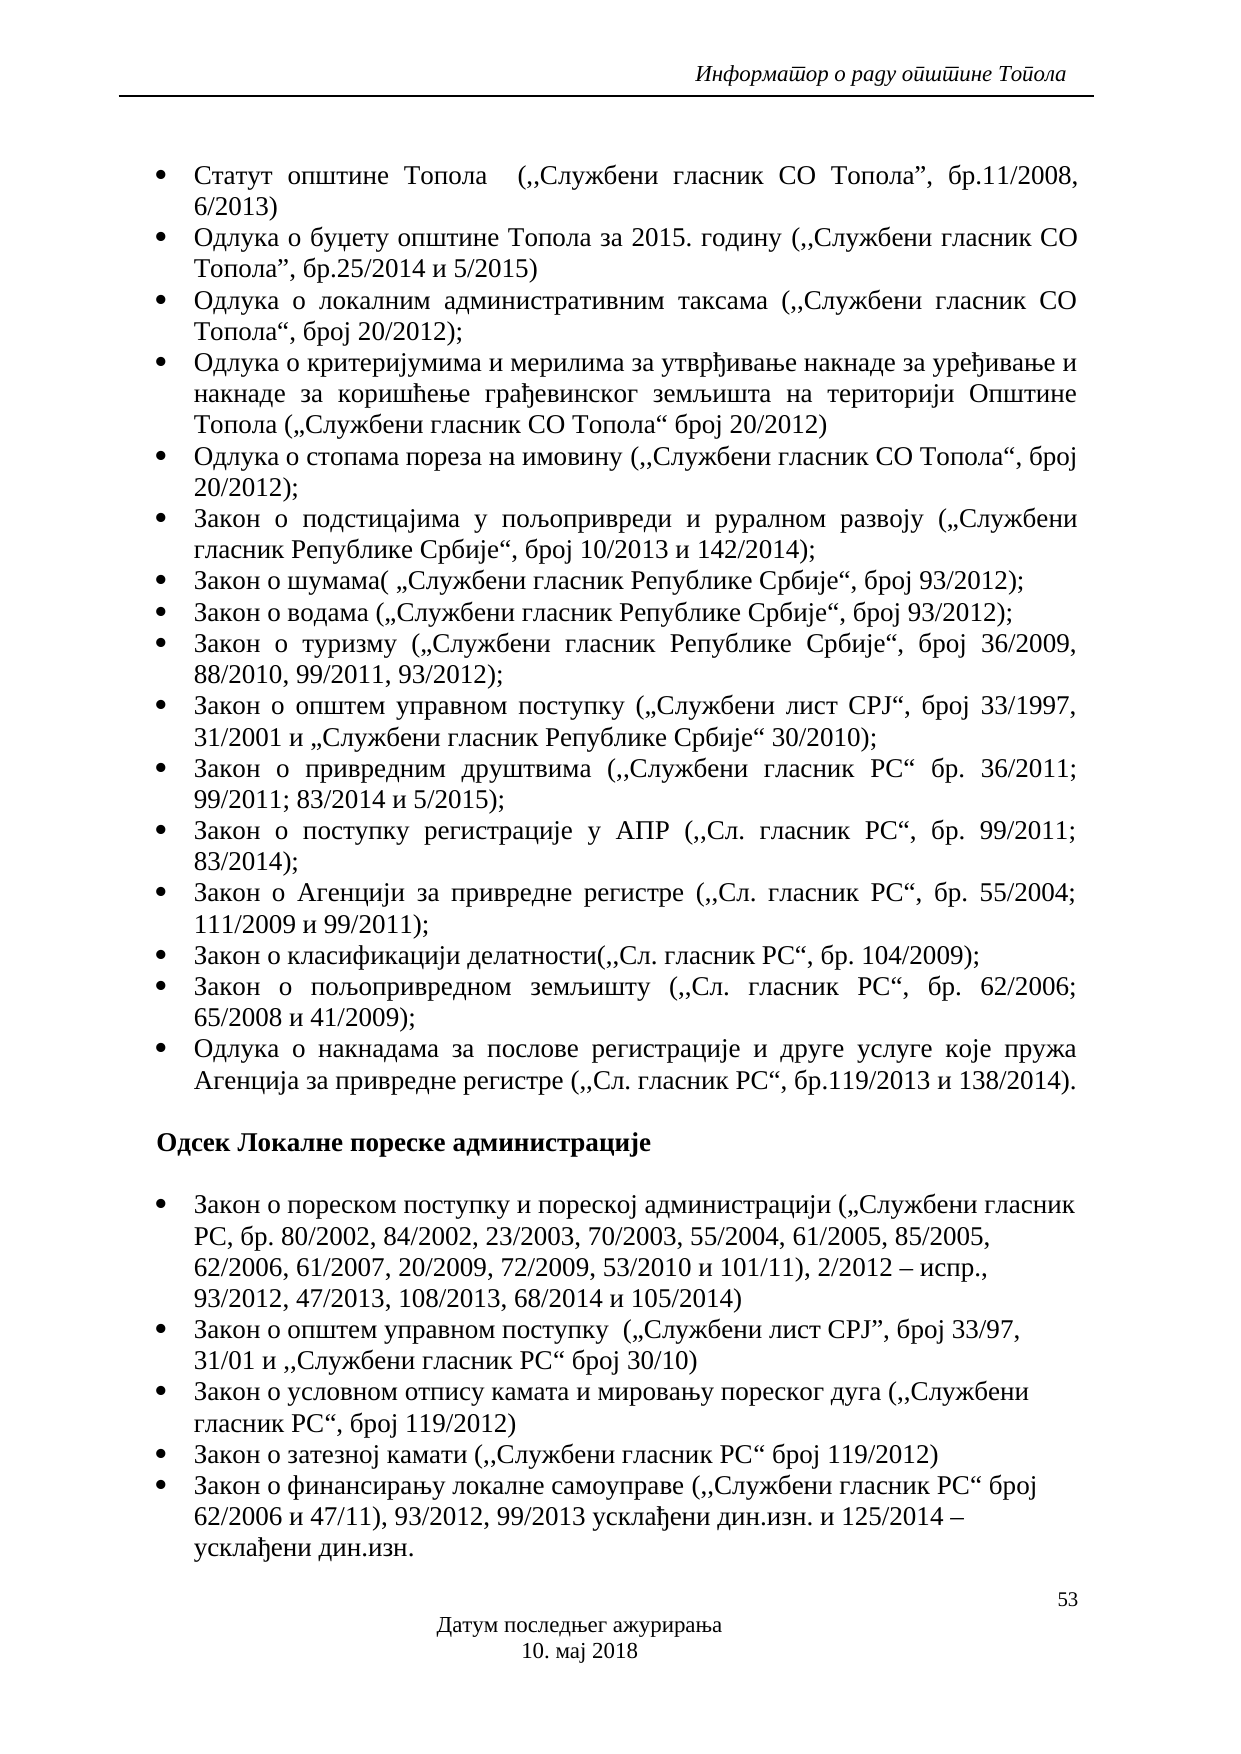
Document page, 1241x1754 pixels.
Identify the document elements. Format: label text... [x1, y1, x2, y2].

list Закон о пореском поступку и пореској администрацији („Службени гласник РС, бр. 80/2002, 84/2002, 23/2003, 70/2003, 55/2004, 61/2005, 85/2005, 62/2006, 61/2007, 20/2009, 72/2009, 53/2010 и 101/11), 2/2012 – испр., 93/2012, 47/2013, 108/2013, 68/2014 и 105/2014) [156, 1313, 1078, 1438]
list Закон о шумама( „Службени гласник Републике Србије“, број 93/2012); [156, 689, 1078, 721]
list Oдлука о критеријумима и мерилима за утврђивање накнаде за уређивање и накнадe за коришћење грађевинског земљишта на територији Општине Топола („Службени гласник СО Топола“ број 20/2012) [156, 471, 1078, 564]
list Одлука о буџету општине Топола за 2015. годину (,,Службени гласник СО Топола”, бр.25/2014 и 5/2015) [156, 346, 1078, 408]
text Одсек Локалне пореске администрације [118, 1251, 1078, 1282]
list Закон о пољопривредном земљишту (,,Сл. гласник РС“, бр. 62/2006; 65/2008 и 41/2009); [156, 1095, 1078, 1157]
list Закон о привредним друштвима (,,Службени гласник РС“ бр. 36/2011; 99/2011; 83/2014 и 5/2015); [156, 877, 1078, 939]
list Закон о водама („Службени гласник Републике Србије“, број 93/2012); [156, 721, 1078, 752]
list Закон о општем управном поступку („Службени лист СРЈ“, број 33/1997, 31/2001 и „Службени гласник Републике Србије“ 30/2010); [156, 814, 1078, 877]
list Одлука о стопама пореза на имовину (,,Службени гласник СО Топола“, број 20/2012); [156, 564, 1078, 627]
list Закон о ученичком и студентском стипендирању („Сужбени гласник РС“, број 18/2010); [156, 159, 1078, 221]
list Закон о класификацији делатности(,,Сл. гласник РС“, бр. 104/2009); [156, 1064, 1078, 1095]
list Закон о Агенцији за привредне регистре (,,Сл. гласник РС“, бр. 55/2004; 111/2009 и 99/2011); [156, 1001, 1078, 1064]
list Статут општине Топола (,,Службени гласник СО Топола”, бр.11/2008, 6/2013) [156, 284, 1078, 346]
list Закон о поступку регистрације у АПР (,,Сл. гласник РС“, бр. 99/2011; 83/2014); [156, 939, 1078, 1001]
list Закон о основама система образовања и васпитања („Службени гласник РС“, број 72/2009); [156, 221, 1078, 284]
list Одлука о локалним административним таксама (,,Службени гласник СО Топола“, број 20/2012); [156, 408, 1078, 471]
list Закон о условном отпису камата и мировању пореског дуга (,,Службени гласник РС“, број 119/2012) [156, 1500, 1078, 1563]
list Закон о општем управном поступку („Службени лист СРЈ”, број 33/97, 31/01 и ,,Службени гласник РС“ број 30/10) [156, 1438, 1078, 1500]
list Одлука о накнадама за послове регистрације и друге услуге које пружа Агенција за привредне регистре (,,Сл. гласник РС“, бр.119/2013 и 138/2014). [156, 1157, 1078, 1220]
list Закон о подстицајима у пољопривреди и руралном развоју („Службени гласник Републике Србије“, број 10/2013 и 142/2014); [156, 627, 1078, 689]
list Закон о туризму („Службени гласник Републике Србије“, број 36/2009, 88/2010, 99/2011, 93/2012); [156, 752, 1078, 814]
